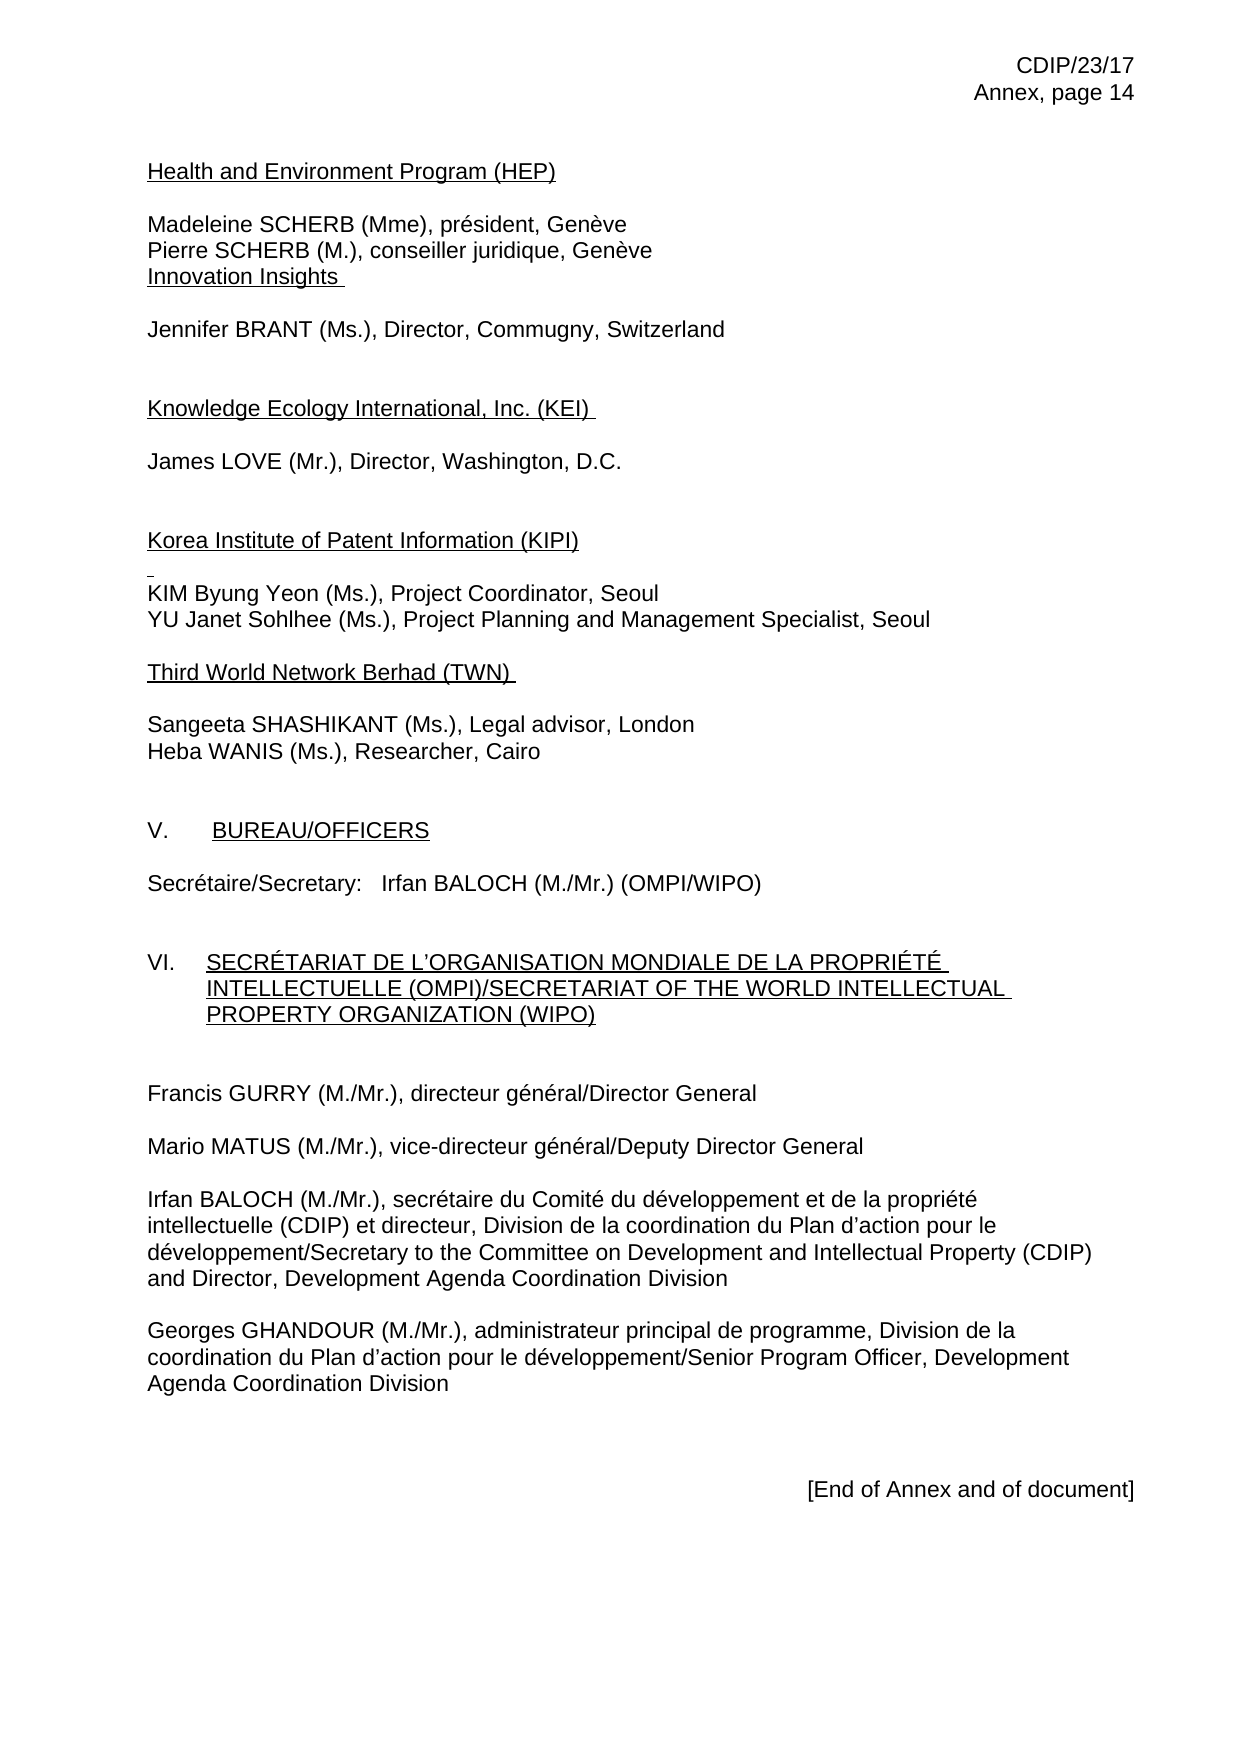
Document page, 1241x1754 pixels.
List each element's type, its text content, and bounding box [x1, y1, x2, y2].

text Health and Environment Program (HEP) [147, 158, 1134, 184]
text Knowledge Ecology International, Inc. (KEI) [147, 395, 1134, 421]
text Georges GHANDOUR (M./Mr.), administrateur principal de programme, Division de la coordination du Plan d’action pour le développement/Senior Program Officer, Development Agenda Coordination Division [147, 1317, 1134, 1397]
text Pierre SCHERB (M.), conseiller juridique, Genève [147, 237, 1134, 263]
text Innovation Insights [147, 263, 1134, 290]
text Madeleine SCHERB (Mme), président, Genève [147, 211, 1134, 237]
text Secrétaire/Secretary: Irfan BALOCH (M./Mr.) (OMPI/WIPO) [147, 869, 1134, 896]
text Heba WANIS (Ms.), Researcher, Cairo [147, 738, 1134, 764]
text [End of Annex and of document] [147, 1476, 1134, 1502]
text Mario MATUS (M./Mr.), vice-directeur général/Deputy Director General [147, 1133, 1134, 1159]
text Sangeeta SHASHIKANT (Ms.), Legal advisor, London [147, 711, 1134, 738]
text YU Janet Sohlhee (Ms.), Project Planning and Management Specialist, Seoul [147, 606, 1134, 632]
text Francis GURRY (M./Mr.), directeur général/Director General [147, 1080, 1134, 1107]
text Jennifer BRANT (Ms.), Director, Commugny, Switzerland [147, 316, 1134, 342]
text Third World Network Berhad (TWN) [147, 659, 1134, 685]
text Korea Institute of Patent Information (KIPI) [147, 527, 1134, 553]
text James LOVE (Mr.), Director, Washington, D.C. [147, 448, 1134, 474]
text KIM Byung Yeon (Ms.), Project Coordinator, Seoul [147, 579, 1134, 606]
text Irfan BALOCH (M./Mr.), secrétaire du Comité du développement et de la propriété intellectuelle (CDIP) et directeur, Division de la coordination du Plan d’action pour le développement/Secretary to the Committee on Development and Intellectual Property (CDIP) and Director, Development Agenda Coordination Division [147, 1186, 1134, 1291]
text V. BUREAU/OFFICERS [147, 817, 1134, 843]
text VI. SECRÉTARIAT DE L’ORGANISATION MONDIALE DE LA PROPRIÉTÉ INTELLECTUELLE (OMPI)/SECRETARIAT OF THE WORLD INTELLECTUAL PROPERTY ORGANIZATION (WIPO) [147, 948, 1134, 1028]
